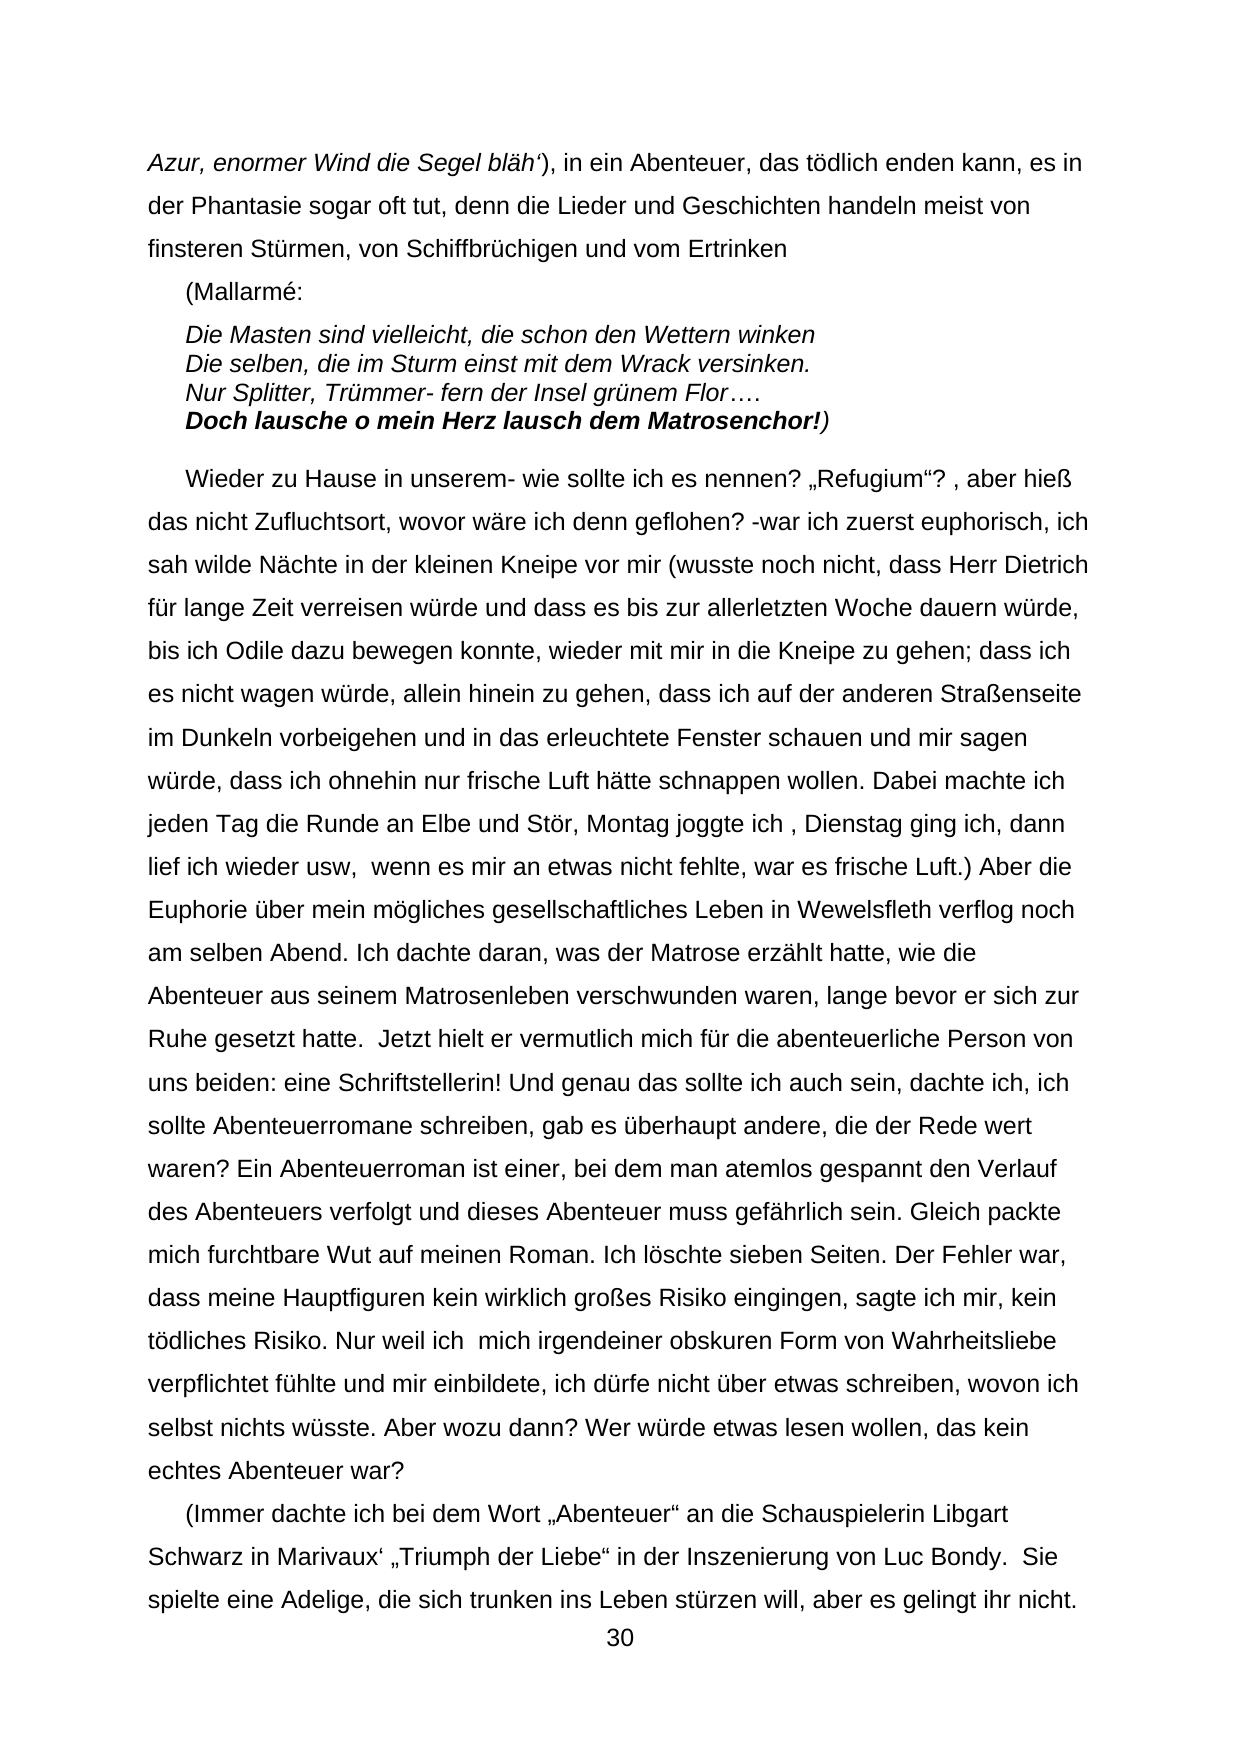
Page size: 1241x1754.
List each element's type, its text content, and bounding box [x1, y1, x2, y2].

text Die Masten sind vielleicht, die schon den Wettern winken [148, 320, 1093, 349]
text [148, 148, 1093, 263]
text Die selben, die im Sturm einst mit dem Wrack versinken. [148, 349, 1093, 378]
text Wieder zu Hause in unserem- wie sollte ich es nennen? „Refugium“? , aber hieß das nicht Zufluchtsort, wovor wäre ich denn geflohen? -war ich zuerst euphorisch, ich sah wilde Nächte in der kleinen Kneipe vor mir (wusste noch nicht, dass Herr Dietrich für lange Zeit verreisen würde und dass es bis zur allerletzten Woche dauern würde, bis ich Odile dazu bewegen konnte, wieder mit mir in die Kneipe zu gehen; dass ich es nicht wagen würde, allein hinein zu gehen, dass ich auf der anderen Straßenseite im Dunkeln vorbeigehen und in das erleuchtete Fenster schauen und mir sagen würde, dass ich ohnehin nur frische Luft hätte schnappen wollen. Dabei machte ich jeden Tag die Runde an Elbe und Stör, Montag joggte ich , Dienstag ging ich, dann lief ich wieder usw, wenn es mir an etwas nicht fehlte, war es frische Luft.) Aber die Euphorie über mein mögliches gesellschaftliches Leben in Wewelsfleth verflog noch am selben Abend. Ich dachte daran, was der Matrose erzählt hatte, wie die Abenteuer aus seinem Matrosenleben verschwunden waren, lange bevor er sich zur Ruhe gesetzt hatte. Jetzt hielt er vermutlich mich für die abenteuerliche Person von uns beiden: eine Schriftstellerin! Und genau das sollte ich auch sein, dachte ich, ich sollte Abenteuerromane schreiben, gab es überhaupt andere, die der Rede wert waren? Ein Abenteuerroman ist einer, bei dem man atemlos gespannt den Verlauf des Abenteuers verfolgt und dieses Abenteuer muss gefährlich sein. Gleich packte mich furchtbare Wut auf meinen Roman. Ich löschte sieben Seiten. Der Fehler war, dass meine Hauptfiguren kein wirklich großes Risiko eingingen, sagte ich mir, kein tödliches Risiko. Nur weil ich mich irgendeiner obskuren Form von Wahrheitsliebe verpflichtet fühlte und mir einbildete, ich dürfe nicht über etwas schreiben, wovon ich selbst nichts wüsste. Aber wozu dann? Wer würde etwas lesen wollen, das kein echtes Abenteuer war? [148, 464, 1093, 1484]
text (Mallarmé: [148, 277, 1093, 306]
text Nur Splitter, Trümmer- fern der Insel grünem Flor…. [148, 378, 1093, 406]
text Doch lausche o mein Herz lausch dem Matrosenchor!) [148, 406, 1093, 435]
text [148, 1499, 1093, 1614]
